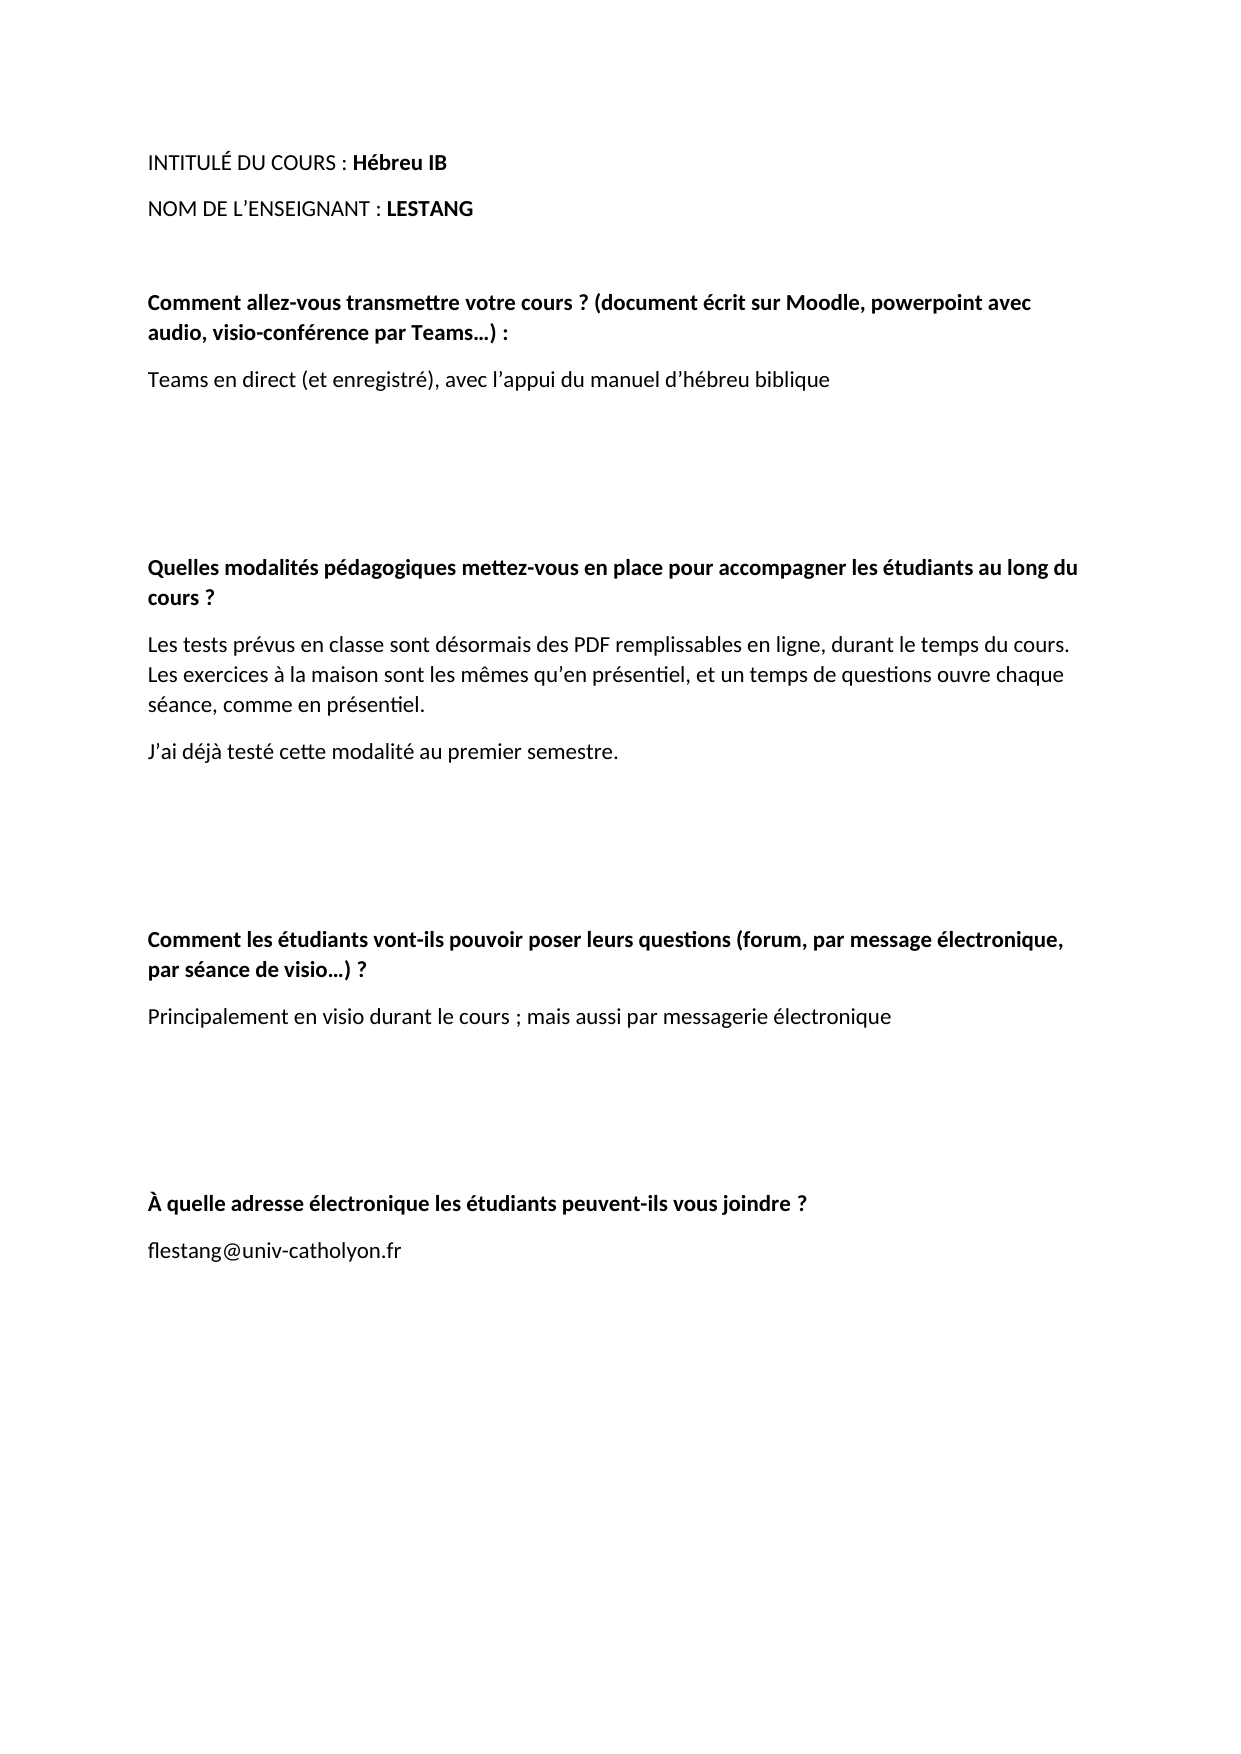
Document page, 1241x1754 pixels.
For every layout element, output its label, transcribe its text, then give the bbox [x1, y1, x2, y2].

text À quelle adresse électronique les étudiants peuvent-ils vous joindre ? [148, 1189, 1093, 1217]
text flestang@univ-catholyon.fr [148, 1236, 1093, 1264]
text Comment allez-vous transmettre votre cours ? (document écrit sur Moodle, powerpoint avec audio, visio-conférence par Teams…) : [148, 288, 1093, 346]
text J’ai déjà testé cette modalité au premier semestre. [148, 737, 1093, 765]
text Teams en direct (et enregistré), avec l’appui du manuel d’hébreu biblique [148, 365, 1093, 393]
text Les tests prévus en classe sont désormais des PDF remplissables en ligne, durant le temps du cours. Les exercices à la maison sont les mêmes qu’en présentiel, et un temps de questions ouvre chaque séance, comme en présentiel. [148, 630, 1093, 718]
text NOM DE L’ENSEIGNANT : LESTANG [148, 194, 1093, 222]
text Quelles modalités pédagogiques mettez-vous en place pour accompagner les étudiants au long du cours ? [148, 553, 1093, 611]
text Principalement en visio durant le cours ; mais aussi par messagerie électronique [148, 1002, 1093, 1030]
text Comment les étudiants vont-ils pouvoir poser leurs questions (forum, par message électronique, par séance de visio…) ? [148, 925, 1093, 983]
text INTITULÉ DU COURS : Hébreu IB [148, 148, 1093, 176]
